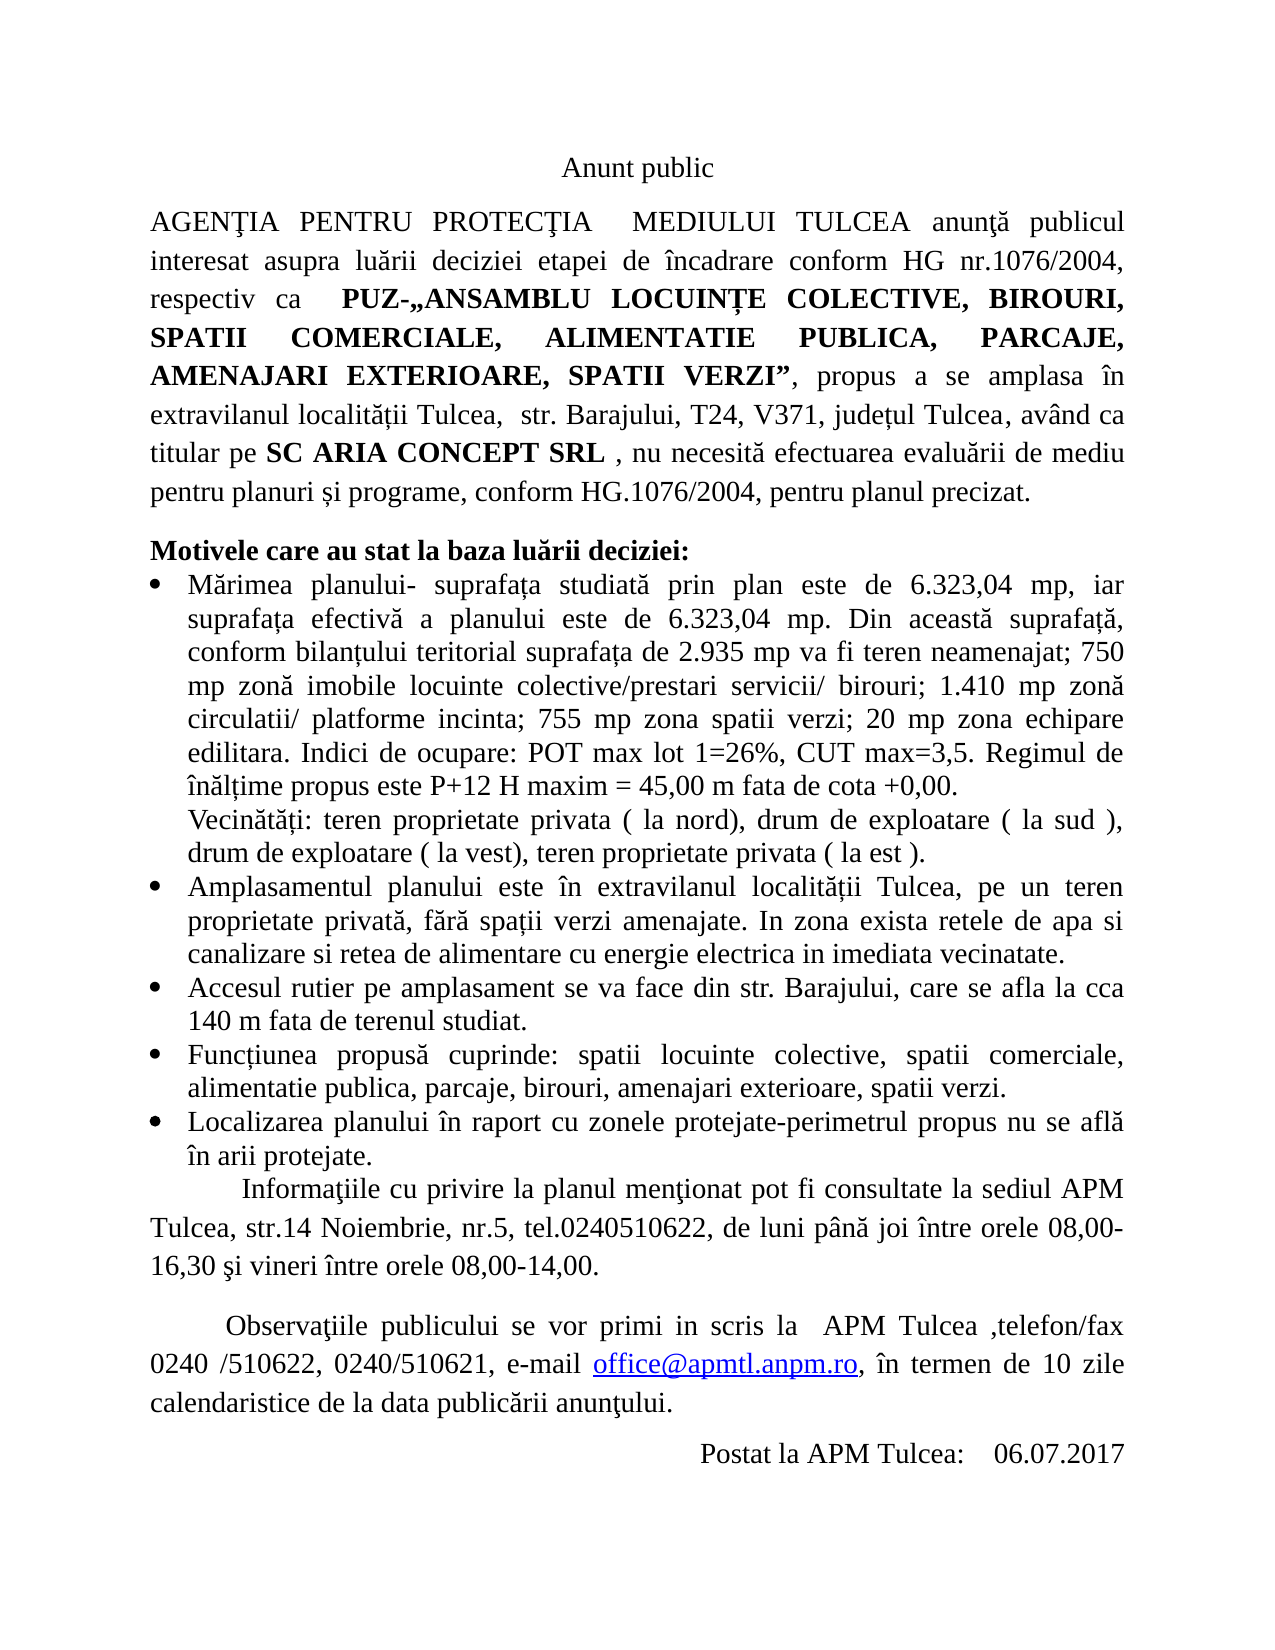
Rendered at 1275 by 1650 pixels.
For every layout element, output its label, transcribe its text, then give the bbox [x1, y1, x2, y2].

text AGENŢIA PENTRU PROTECŢIA MEDIULUI TULCEA anunţă publicul interesat asupra luării deciziei etapei de încadrare conform HG nr.1076/2004, respectiv ca PUZ-„ANSAMBLU LOCUINȚE COLECTIVE, BIROURI, SPATII COMERCIALE, ALIMENTATIE PUBLICA, PARCAJE, AMENAJARI EXTERIOARE, SPATII VERZI”, propus a se amplasa în extravilanul localității Tulcea, str. Barajului, T24, V371, județul Tulcea, având ca titular pe SC ARIA CONCEPT SRL , nu necesită efectuarea evaluării de mediu pentru planuri și programe, conform HG.1076/2004, pentru planul precizat. [150, 204, 1125, 508]
text Postat la APM Tulcea: 06.07.2017 [150, 1436, 1125, 1469]
list Localizarea planului în raport cu zonele protejate-perimetrul propus nu se află în arii protejate. [150, 1104, 1125, 1171]
text Observaţiile publicului se vor primi in scris la APM Tulcea ,telefon/fax 0240 /510622, 0240/510621, e-mail office@apmtl.anpm.ro, în termen de 10 zile calendaristice de la data publicării anunţului. [150, 1308, 1125, 1418]
text Anunt public [150, 150, 1125, 183]
list Accesul rutier pe amplasament se va face din str. Barajului, care se afla la cca 140 m fata de terenul studiat. [150, 970, 1125, 1037]
list Amplasamentul planului este în extravilanul localității Tulcea, pe un teren proprietate privată, fără spații verzi amenajate. In zona exista retele de apa si canalizare si retea de alimentare cu energie electrica in imediata vecinatate. [150, 869, 1125, 970]
text Vecinătăți: teren proprietate privata ( la nord), drum de exploatare ( la sud ), drum de exploatare ( la vest), teren proprietate privata ( la est ). [187, 802, 1125, 869]
list Funcțiunea propusă cuprinde: spatii locuinte colective, spatii comerciale, alimentatie publica, parcaje, birouri, amenajari exterioare, spatii verzi. [150, 1037, 1125, 1104]
list Mărimea planului- suprafața studiată prin plan este de 6.323,04 mp, iar suprafața efectivă a planului este de 6.323,04 mp. Din această suprafață, conform bilanțului teritorial suprafața de 2.935 mp va fi teren neamenajat; 750 mp zonă imobile locuinte colective/prestari servicii/ birouri; 1.410 mp zonă circulatii/ platforme incinta; 755 mp zona spatii verzi; 20 mp zona echipare edilitara. Indici de ocupare: POT max lot 1=26%, CUT max=3,5. Regimul de înălțime propus este P+12 H maxim = 45,00 m fata de cota +0,00. [150, 567, 1125, 802]
text Informaţiile cu privire la planul menţionat pot fi consultate la sediul APM Tulcea, str.14 Noiembrie, nr.5, tel.0240510622, de luni până joi între orele 08,00-16,30 şi vineri între orele 08,00-14,00. [150, 1171, 1125, 1282]
text Motivele care au stat la baza luării deciziei: [150, 533, 1125, 567]
